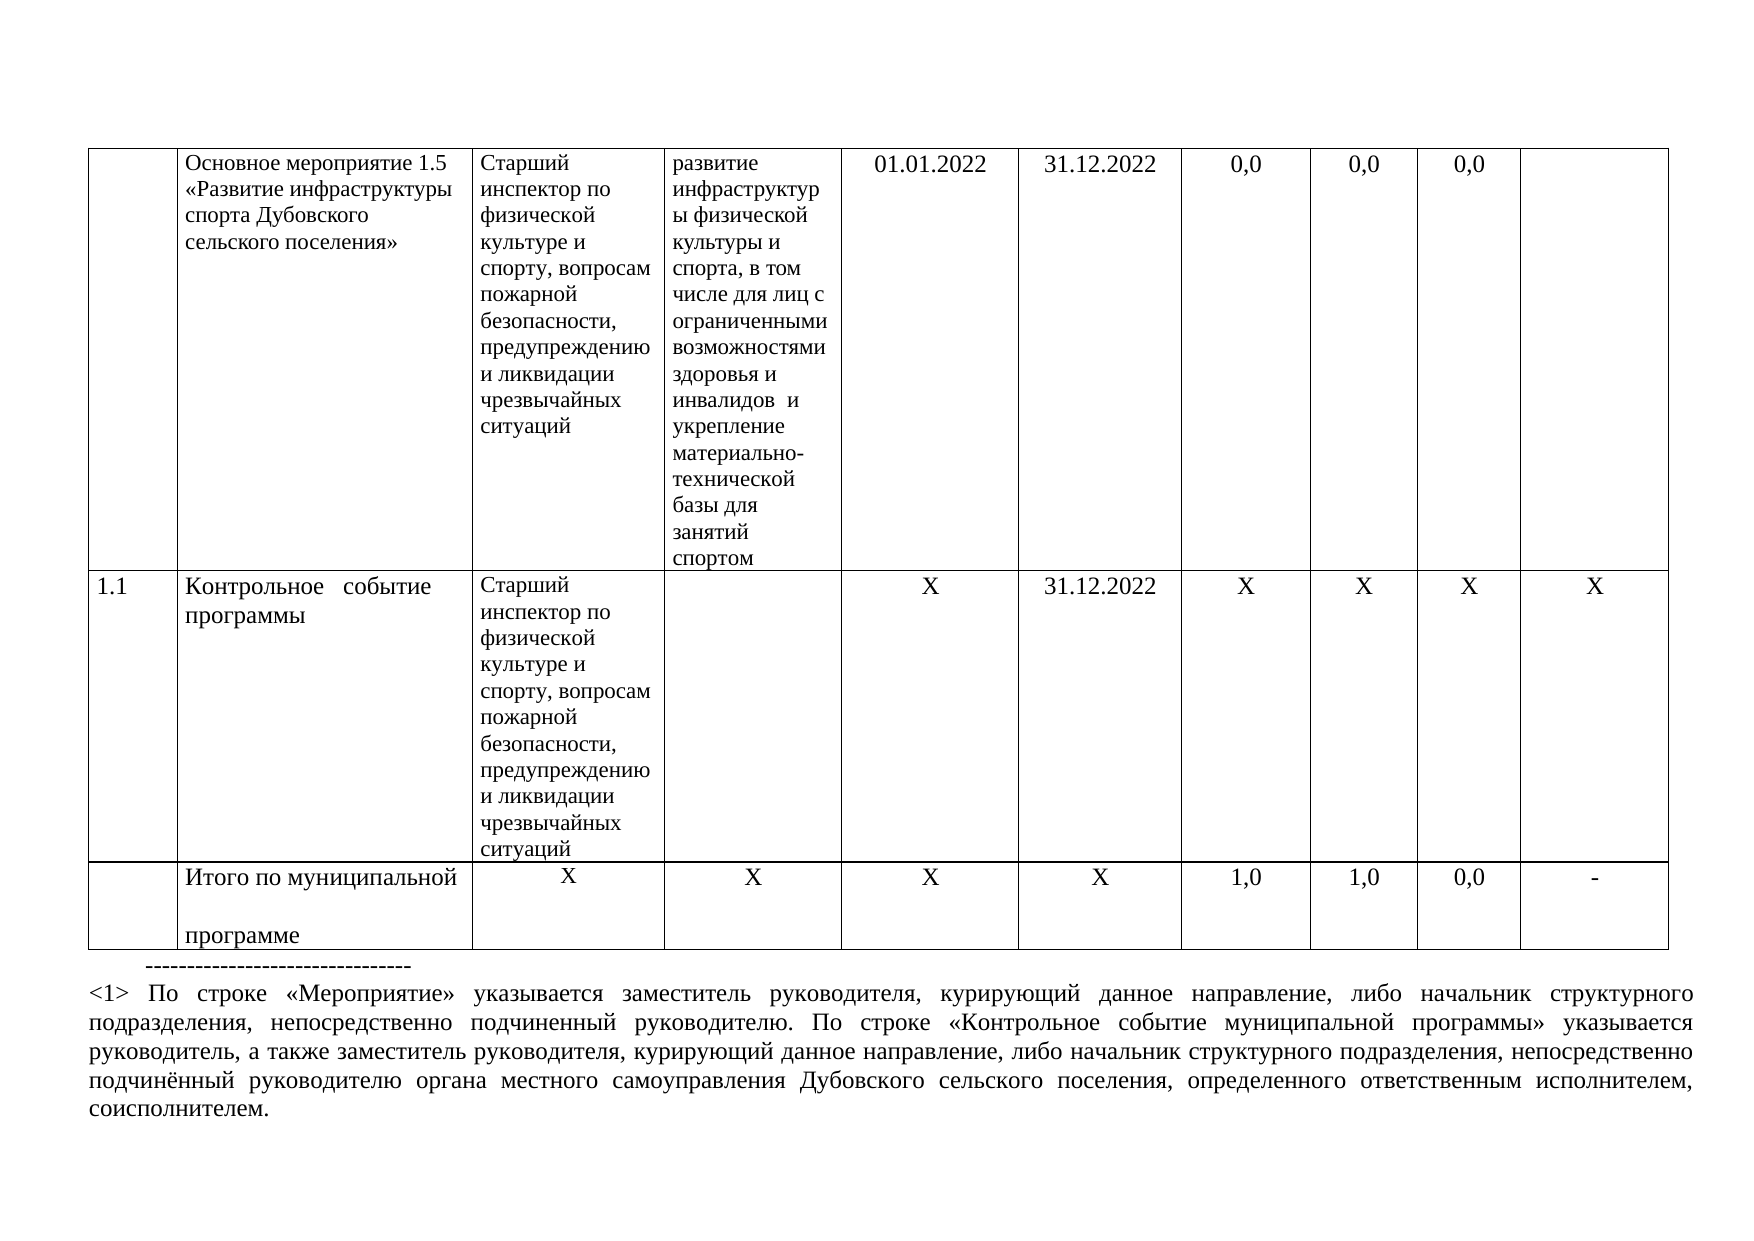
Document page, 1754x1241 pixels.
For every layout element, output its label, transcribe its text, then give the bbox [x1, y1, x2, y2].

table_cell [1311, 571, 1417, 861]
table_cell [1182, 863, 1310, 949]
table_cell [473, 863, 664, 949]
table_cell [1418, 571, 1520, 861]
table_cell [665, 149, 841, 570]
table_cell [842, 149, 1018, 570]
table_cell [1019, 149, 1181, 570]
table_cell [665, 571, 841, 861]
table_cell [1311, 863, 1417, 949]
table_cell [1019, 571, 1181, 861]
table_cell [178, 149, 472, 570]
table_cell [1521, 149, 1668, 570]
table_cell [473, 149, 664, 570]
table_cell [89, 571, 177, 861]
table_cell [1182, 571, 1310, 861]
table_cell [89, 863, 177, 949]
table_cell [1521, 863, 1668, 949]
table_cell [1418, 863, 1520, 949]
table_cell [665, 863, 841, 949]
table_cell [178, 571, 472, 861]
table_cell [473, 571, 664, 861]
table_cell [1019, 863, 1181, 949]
text <1> По строке «Мероприятие» указывается заместитель руководителя, курирующий данное направление, либо начальник структурного подразделения, непосредственно подчиненный руководителю. По строке «Контрольное событие муниципальной программы» указывается руководитель, а также заместитель руководителя, курирующий данное направление, либо начальник структурного подразделения, непосредственно подчинённый руководителю органа местного самоуправления Дубовского сельского поселения, определенного ответственным исполнителем, соисполнителем. [89, 978, 1695, 1122]
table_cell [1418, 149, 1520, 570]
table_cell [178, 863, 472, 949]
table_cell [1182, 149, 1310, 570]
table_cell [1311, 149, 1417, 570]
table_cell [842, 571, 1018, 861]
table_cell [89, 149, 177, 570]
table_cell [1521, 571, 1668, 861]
text -------------------------------- [89, 950, 1665, 978]
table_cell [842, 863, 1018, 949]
